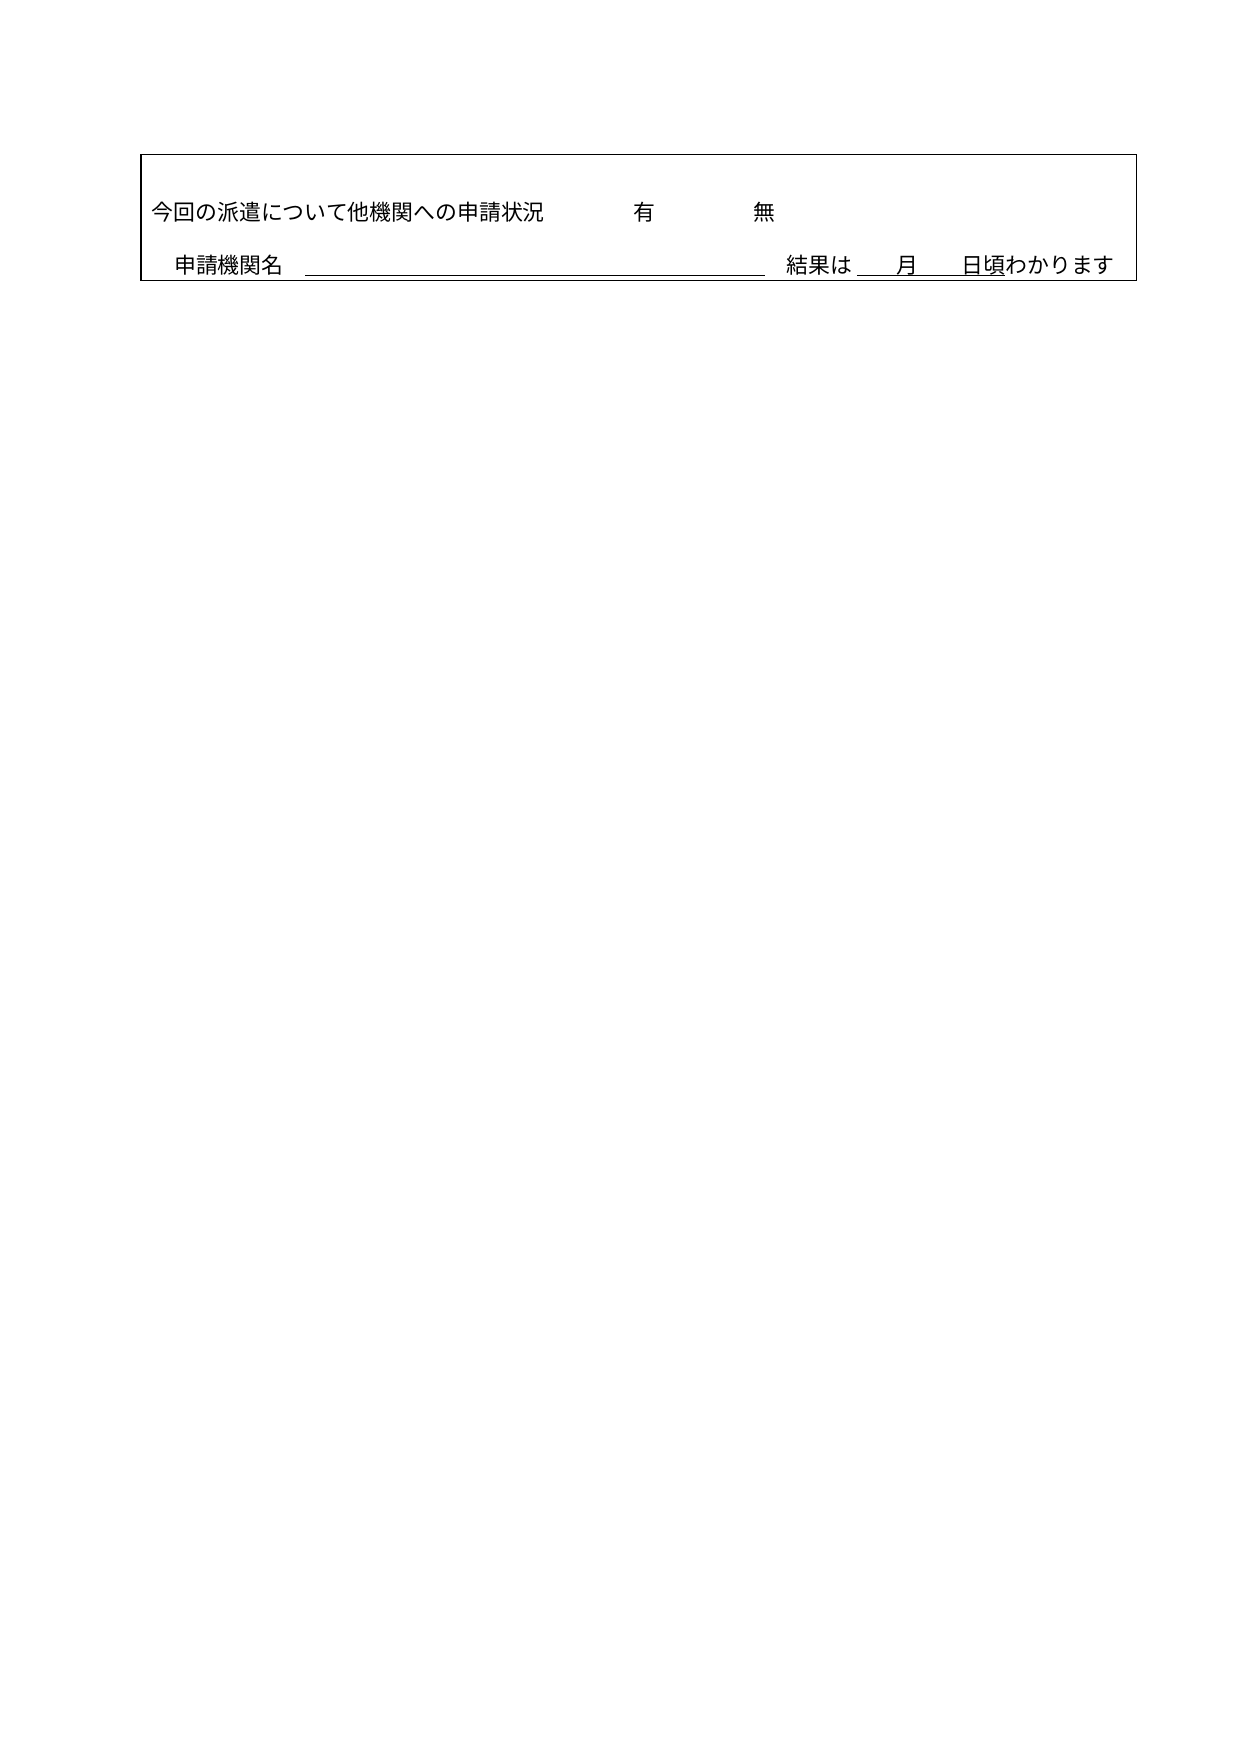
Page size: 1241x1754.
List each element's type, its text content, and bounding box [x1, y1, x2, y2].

table_cell 今回の派遣について他機関への申請状況 有 無 申請機関名 結果は 月 日頃わかります [142, 155, 1136, 279]
